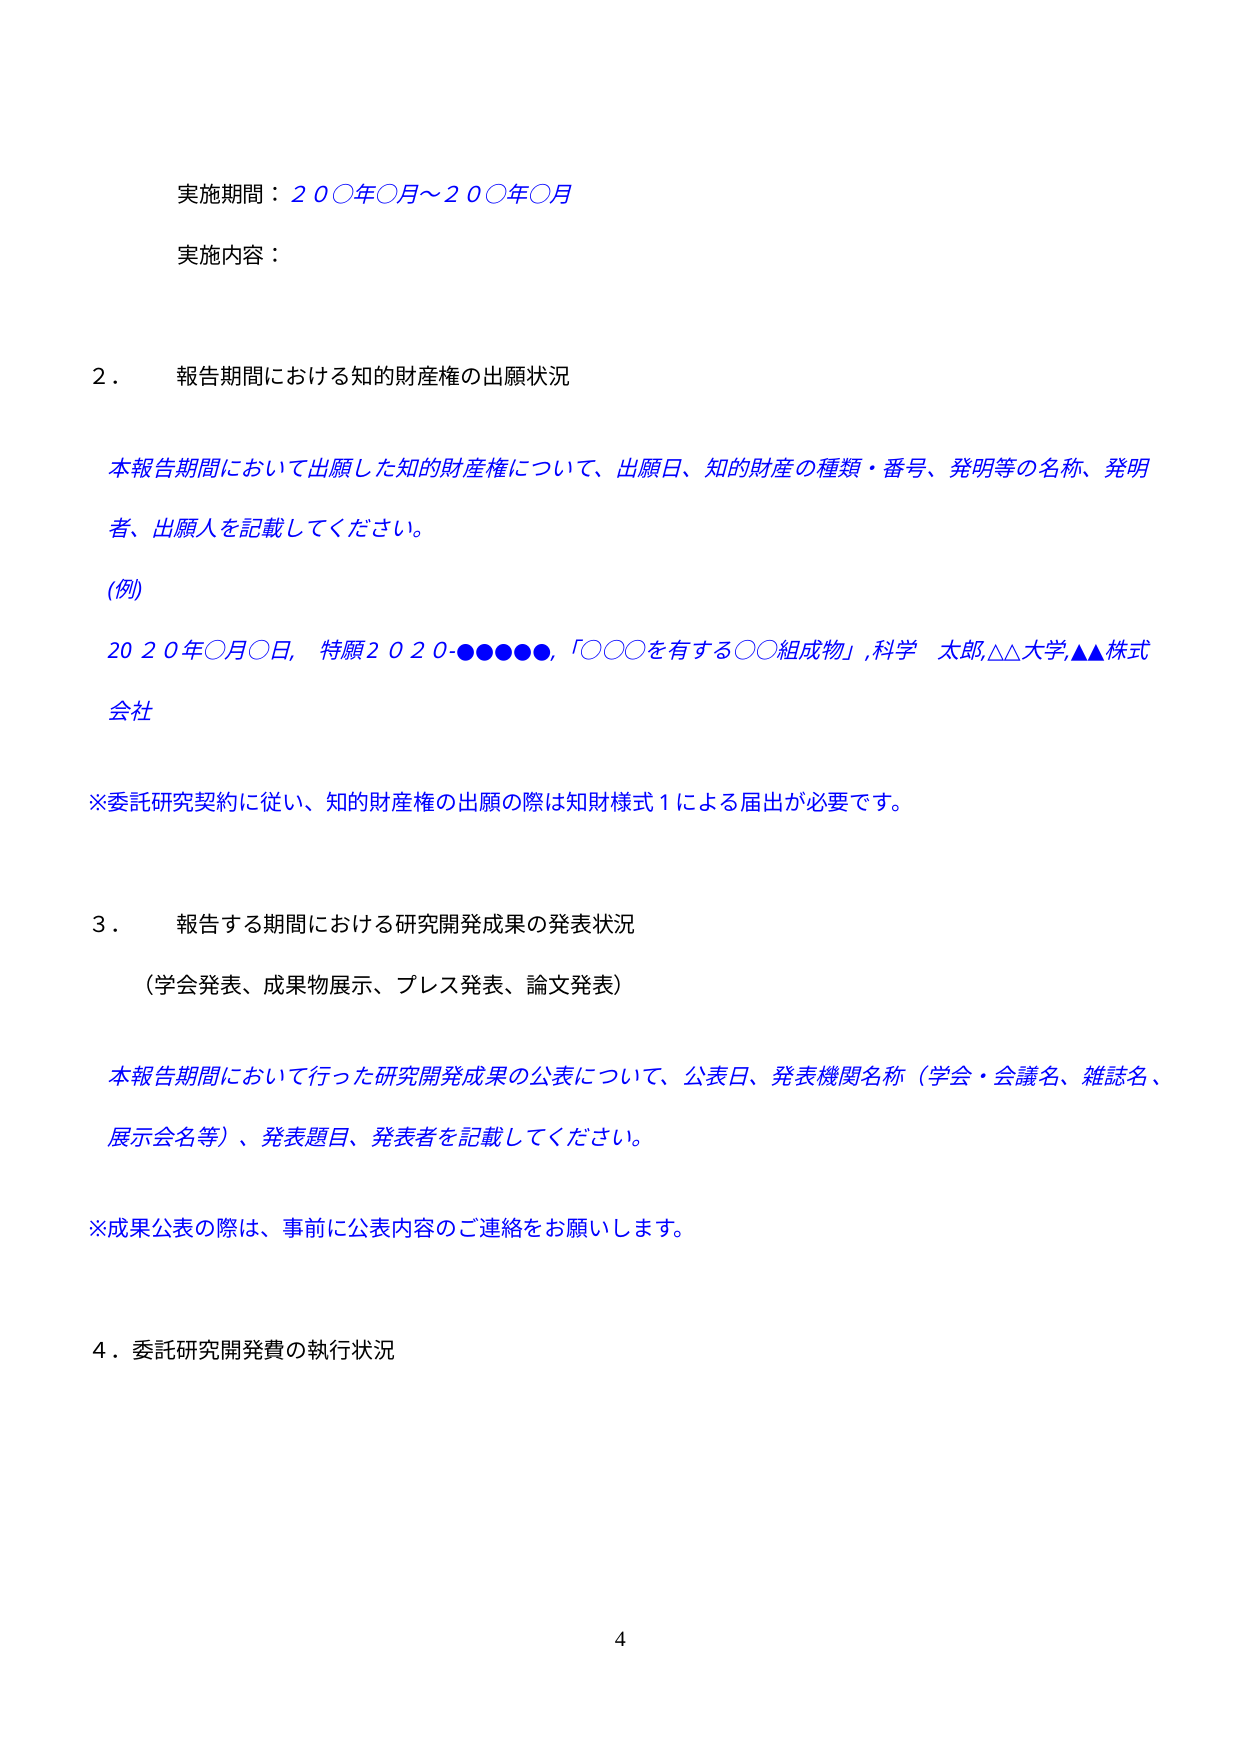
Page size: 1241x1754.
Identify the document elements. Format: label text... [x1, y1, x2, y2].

list 報告する期間における研究開発成果の発表状況 [89, 892, 1152, 953]
text 実施期間：２０○年○月～２０○年○月 [177, 162, 1152, 223]
text （学会発表、成果物展示、プレス発表、論文発表） [89, 953, 1152, 1014]
text 20２０年○月○日, 特願2０２０-●●●●●,「○○○を有する○○組成物」,科学 太郎,△△大学,▲▲株式会社 [107, 618, 1152, 740]
text ４．委託研究開発費の執行状況 [89, 1318, 1152, 1379]
text 本報告期間において行った研究開発成果の公表について、公表日、発表機関名称（学会・会議名、雑誌名、展示会名等）、発表題目、発表者を記載してください。 [107, 1044, 1152, 1166]
text 実施内容： [177, 223, 1152, 284]
text 本報告期間において出願した知的財産権について、出願日、知的財産の種類・番号、発明等の名称、発明者、出願人を記載してください。 [107, 436, 1152, 558]
text ※委託研究契約に従い、知的財産権の出願の際は知財様式1による届出が必要です。 [89, 771, 1152, 831]
list 報告期間における知的財産権の出願状況 [89, 345, 1152, 406]
text ※成果公表の際は、事前に公表内容のご連絡をお願いします。 [89, 1196, 1152, 1257]
text (例) [107, 558, 1152, 618]
